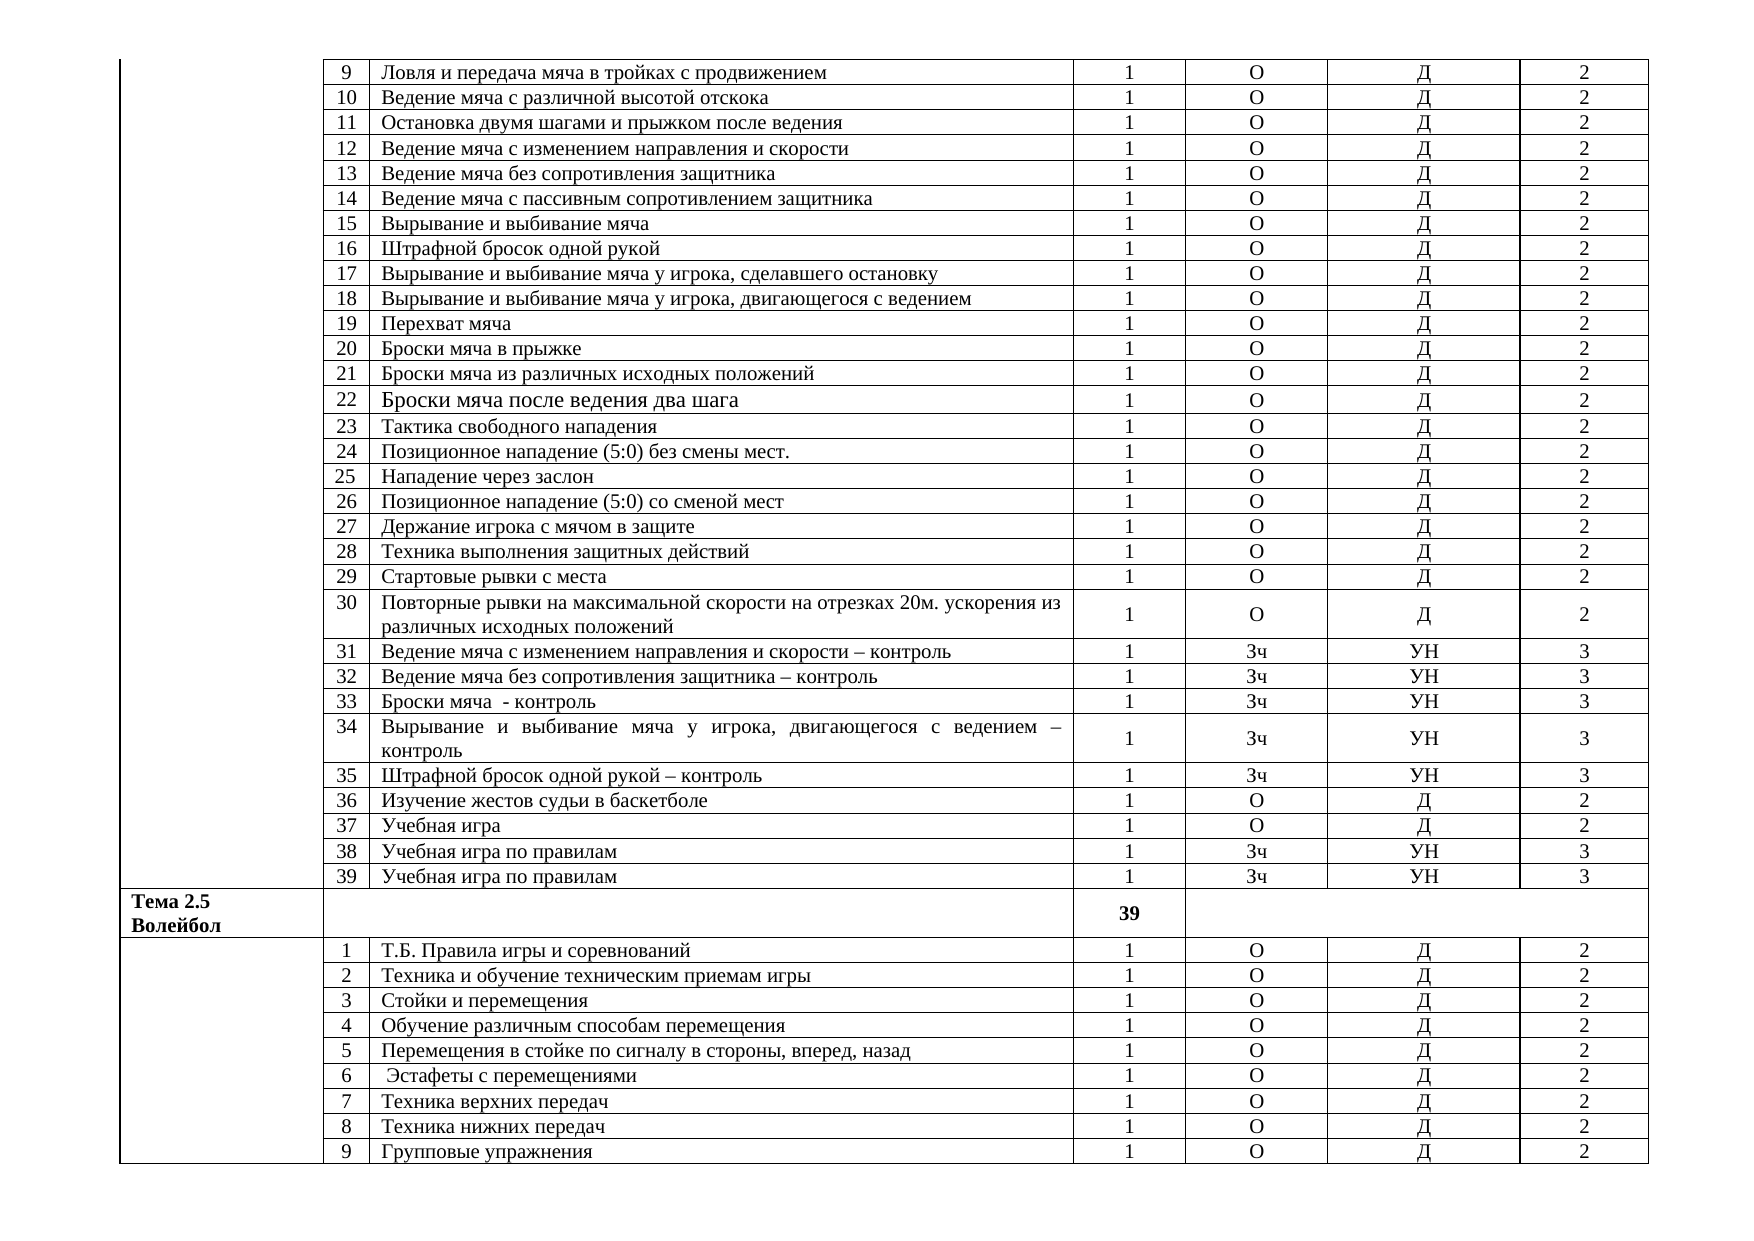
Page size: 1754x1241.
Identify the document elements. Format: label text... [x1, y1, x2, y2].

table_cell 1 [1074, 211, 1185, 235]
table_cell О [1186, 1064, 1327, 1087]
table_cell 1 [1074, 1013, 1185, 1037]
table_cell 22 [324, 386, 369, 413]
table_cell Д [1328, 414, 1519, 438]
table_cell Д [1328, 361, 1519, 385]
table_cell Ведение мяча с изменением направления и скорости – контроль [370, 639, 1073, 663]
table_cell 1 [1074, 1114, 1185, 1138]
table_cell 3 [1521, 689, 1648, 713]
table_cell 2 [1521, 439, 1648, 463]
table_cell Зч [1186, 639, 1327, 663]
table_cell 34 [324, 714, 369, 762]
table_cell 2 [1521, 336, 1648, 360]
table_cell [1186, 889, 1648, 937]
table_cell 1 [1074, 714, 1185, 762]
table_cell 1 [1074, 439, 1185, 463]
table_cell Д [1328, 110, 1519, 134]
table_cell 30 [324, 590, 369, 638]
table_cell 1 [1074, 788, 1185, 812]
table_cell УН [1328, 763, 1519, 787]
table_cell 2 [1521, 514, 1648, 538]
table_cell 1 [1074, 864, 1185, 888]
table_cell 10 [324, 85, 369, 109]
table_cell Перехват мяча [370, 311, 1073, 335]
table_cell 1 [1074, 839, 1185, 863]
table_cell Эстафеты с перемещениями [370, 1064, 1073, 1087]
table_cell Д [1328, 386, 1519, 413]
table_cell Штрафной бросок одной рукой – контроль [370, 763, 1073, 787]
table_cell 9 [324, 1139, 369, 1163]
table_cell Групповые упражнения [370, 1139, 1073, 1163]
table_cell 29 [324, 565, 369, 588]
table_cell Д [1328, 814, 1519, 837]
table_cell О [1186, 135, 1327, 159]
table_cell 2 [324, 963, 369, 987]
table_cell О [1186, 788, 1327, 812]
table_cell 17 [324, 261, 369, 285]
table_cell О [1186, 336, 1327, 360]
table_cell 12 [324, 135, 369, 159]
table_cell Тема 2.5 Волейбол [121, 889, 323, 937]
table_cell УН [1328, 864, 1519, 888]
table_cell О [1186, 286, 1327, 310]
table_cell 2 [1521, 1139, 1648, 1163]
table_cell 3 [1521, 639, 1648, 663]
table_cell 2 [1521, 211, 1648, 235]
table_cell Д [1328, 938, 1519, 962]
table_cell УН [1328, 689, 1519, 713]
table_cell 24 [324, 439, 369, 463]
table_cell Д [1328, 161, 1519, 184]
table_cell 1 [1074, 236, 1185, 260]
table_cell Техника выполнения защитных действий [370, 539, 1073, 563]
table_cell Д [1328, 590, 1519, 638]
table_cell Д [1328, 1114, 1519, 1138]
table_cell 2 [1521, 1038, 1648, 1062]
table_cell О [1186, 439, 1327, 463]
table_cell 1 [1074, 336, 1185, 360]
table_cell Техника нижних передач [370, 1114, 1073, 1138]
table_cell 1 [1074, 565, 1185, 588]
table_cell 16 [324, 236, 369, 260]
table_cell 7 [324, 1089, 369, 1113]
table_cell 1 [1074, 464, 1185, 488]
table_cell 36 [324, 788, 369, 812]
table_cell [324, 889, 1073, 937]
table_cell 1 [1074, 590, 1185, 638]
table_cell 38 [324, 839, 369, 863]
table_cell Д [1328, 186, 1519, 210]
table_cell 6 [324, 1064, 369, 1087]
table_cell Броски мяча после ведения два шага [370, 386, 1073, 413]
table_cell Д [1328, 788, 1519, 812]
table_cell 2 [1521, 186, 1648, 210]
table_cell 35 [324, 763, 369, 787]
table_cell 1 [1074, 311, 1185, 335]
table_cell Стартовые рывки с места [370, 565, 1073, 588]
table_cell 2 [1521, 1089, 1648, 1113]
table_cell О [1186, 1089, 1327, 1113]
table_cell 2 [1521, 1064, 1648, 1087]
table_cell 1 [1074, 135, 1185, 159]
table_cell 1 [1074, 161, 1185, 184]
table_cell 33 [324, 689, 369, 713]
table_cell 2 [1521, 261, 1648, 285]
table_cell Обучение различным способам перемещения [370, 1013, 1073, 1037]
table_cell О [1186, 489, 1327, 513]
table_cell 26 [324, 489, 369, 513]
table_cell 1 [1074, 763, 1185, 787]
table_cell 2 [1521, 489, 1648, 513]
table_cell Нападение через заслон [370, 464, 1073, 488]
table_cell Ловля и передача мяча в тройках с продвижением [370, 60, 1073, 84]
table_cell Д [1328, 60, 1519, 84]
table_cell О [1186, 565, 1327, 588]
table_cell 1 [1074, 186, 1185, 210]
table_cell 1 [1074, 938, 1185, 962]
table_cell 2 [1521, 386, 1648, 413]
table_cell Ведение мяча без сопротивления защитника [370, 161, 1073, 184]
table_cell 1 [324, 938, 369, 962]
table_cell Д [1328, 988, 1519, 1012]
table_cell 3 [1521, 864, 1648, 888]
table_cell 3 [1521, 839, 1648, 863]
table_cell 2 [1521, 236, 1648, 260]
table_cell Учебная игра по правилам [370, 864, 1073, 888]
table_cell 4 [324, 1013, 369, 1037]
table_cell 11 [324, 110, 369, 134]
table_cell 1 [1074, 261, 1185, 285]
table_cell О [1186, 963, 1327, 987]
table_cell О [1186, 261, 1327, 285]
table_cell Д [1328, 464, 1519, 488]
table_cell О [1186, 60, 1327, 84]
table_cell Тактика свободного нападения [370, 414, 1073, 438]
table_cell 2 [1521, 938, 1648, 962]
table_cell Т.Б. Правила игры и соревнований [370, 938, 1073, 962]
table_cell 2 [1521, 286, 1648, 310]
table_cell 2 [1521, 311, 1648, 335]
table_cell 27 [324, 514, 369, 538]
table_cell О [1186, 1114, 1327, 1138]
table_cell 8 [324, 1114, 369, 1138]
table_cell Зч [1186, 763, 1327, 787]
table_cell 1 [1074, 286, 1185, 310]
table_cell 2 [1521, 988, 1648, 1012]
table_cell 2 [1521, 590, 1648, 638]
table_cell 2 [1521, 60, 1648, 84]
table_cell Броски мяча из различных исходных положений [370, 361, 1073, 385]
table_cell 13 [324, 161, 369, 184]
table_cell О [1186, 938, 1327, 962]
table_cell 1 [1074, 963, 1185, 987]
table_cell 2 [1521, 361, 1648, 385]
table_cell УН [1328, 639, 1519, 663]
table_cell Д [1328, 539, 1519, 563]
table_cell Ведение мяча с пассивным сопротивлением защитника [370, 186, 1073, 210]
table_cell Д [1328, 963, 1519, 987]
table_cell О [1186, 311, 1327, 335]
table_cell 9 [324, 60, 369, 84]
table_cell Вырывание и выбивание мяча у игрока, сделавшего остановку [370, 261, 1073, 285]
table_cell Д [1328, 1139, 1519, 1163]
table_cell Броски мяча в прыжке [370, 336, 1073, 360]
table_cell 3 [1521, 714, 1648, 762]
table_cell О [1186, 211, 1327, 235]
table_cell 2 [1521, 1114, 1648, 1138]
table_cell 1 [1074, 539, 1185, 563]
table_cell 25 [324, 464, 369, 488]
table_cell 1 [1074, 639, 1185, 663]
table_cell 2 [1521, 161, 1648, 184]
table_cell 2 [1521, 414, 1648, 438]
table_cell 39 [1074, 889, 1185, 937]
table_cell 2 [1521, 464, 1648, 488]
table_cell 1 [1074, 514, 1185, 538]
table_cell Ведение мяча с изменением направления и скорости [370, 135, 1073, 159]
table_cell Позиционное нападение (5:0) без смены мест. [370, 439, 1073, 463]
table_cell О [1186, 161, 1327, 184]
table_cell Д [1328, 489, 1519, 513]
table_cell Зч [1186, 664, 1327, 688]
table_cell Зч [1186, 864, 1327, 888]
table_cell Д [1328, 135, 1519, 159]
table_cell 2 [1521, 135, 1648, 159]
table_cell 1 [1074, 814, 1185, 837]
table_cell Учебная игра [370, 814, 1073, 837]
table_cell 1 [1074, 689, 1185, 713]
table_cell Стойки и перемещения [370, 988, 1073, 1012]
table_cell 2 [1521, 814, 1648, 837]
table_cell Д [1328, 311, 1519, 335]
table_cell Д [1328, 236, 1519, 260]
table_cell О [1186, 386, 1327, 413]
table_cell О [1186, 361, 1327, 385]
table_cell УН [1328, 664, 1519, 688]
table_cell Изучение жестов судьи в баскетболе [370, 788, 1073, 812]
table_cell Зч [1186, 839, 1327, 863]
table_cell Д [1328, 336, 1519, 360]
table_cell Д [1328, 1089, 1519, 1113]
table_cell Учебная игра по правилам [370, 839, 1073, 863]
table_cell Зч [1186, 714, 1327, 762]
table_cell Вырывание и выбивание мяча у игрока, двигающегося с ведением [370, 286, 1073, 310]
table_cell 2 [1521, 788, 1648, 812]
table_cell 1 [1074, 988, 1185, 1012]
table_cell Перемещения в стойке по сигналу в стороны, вперед, назад [370, 1038, 1073, 1062]
table_cell 1 [1074, 414, 1185, 438]
table_cell О [1186, 464, 1327, 488]
table_cell УН [1328, 839, 1519, 863]
table_cell 2 [1521, 963, 1648, 987]
table_cell Повторные рывки на максимальной скорости на отрезках 20м. ускорения из различных исходных положений [370, 590, 1073, 638]
table_cell 28 [324, 539, 369, 563]
table_cell Вырывание и выбивание мяча [370, 211, 1073, 235]
table_cell 3 [324, 988, 369, 1012]
table_cell 32 [324, 664, 369, 688]
table_cell Техника верхних передач [370, 1089, 1073, 1113]
table_cell Д [1328, 514, 1519, 538]
table_cell 1 [1074, 361, 1185, 385]
table_cell 1 [1074, 386, 1185, 413]
table_cell 31 [324, 639, 369, 663]
table_cell 5 [324, 1038, 369, 1062]
table_cell О [1186, 988, 1327, 1012]
table_cell 1 [1074, 1038, 1185, 1062]
table_cell 3 [1521, 763, 1648, 787]
table_cell О [1186, 590, 1327, 638]
table_cell 2 [1521, 110, 1648, 134]
table_cell О [1186, 514, 1327, 538]
table_cell 3 [1521, 664, 1648, 688]
table_cell 1 [1074, 60, 1185, 84]
table_cell Д [1328, 1064, 1519, 1087]
table_cell О [1186, 539, 1327, 563]
table_cell 19 [324, 311, 369, 335]
table_cell Д [1328, 565, 1519, 588]
table_cell 1 [1074, 664, 1185, 688]
table_cell О [1186, 186, 1327, 210]
table_cell Броски мяча - контроль [370, 689, 1073, 713]
table_cell О [1186, 1013, 1327, 1037]
table_cell О [1186, 110, 1327, 134]
table_cell 2 [1521, 539, 1648, 563]
table_cell Д [1328, 211, 1519, 235]
table_cell Д [1328, 261, 1519, 285]
table_cell 18 [324, 286, 369, 310]
table_cell О [1186, 814, 1327, 837]
table_cell 21 [324, 361, 369, 385]
table_cell УН [1328, 714, 1519, 762]
table_cell 23 [324, 414, 369, 438]
table_cell Д [1328, 85, 1519, 109]
table_cell 1 [1074, 1064, 1185, 1087]
table_cell Д [1328, 1013, 1519, 1037]
table_cell 2 [1521, 565, 1648, 588]
table_cell 20 [324, 336, 369, 360]
table_cell Остановка двумя шагами и прыжком после ведения [370, 110, 1073, 134]
table_cell 1 [1074, 1139, 1185, 1163]
table_cell 1 [1074, 489, 1185, 513]
table_cell Ведение мяча с различной высотой отскока [370, 85, 1073, 109]
table_cell О [1186, 414, 1327, 438]
table_cell 15 [324, 211, 369, 235]
table_cell О [1186, 1038, 1327, 1062]
table_cell О [1186, 85, 1327, 109]
table_cell Д [1328, 439, 1519, 463]
table_cell 14 [324, 186, 369, 210]
table_cell 1 [1074, 85, 1185, 109]
table_cell 37 [324, 814, 369, 837]
table_cell Д [1328, 1038, 1519, 1062]
table_cell Держание игрока с мячом в защите [370, 514, 1073, 538]
table_cell О [1186, 236, 1327, 260]
table_cell Вырывание и выбивание мяча у игрока, двигающегося с ведением – контроль [370, 714, 1073, 762]
table_cell 39 [324, 864, 369, 888]
table_cell 2 [1521, 85, 1648, 109]
table_cell [121, 938, 323, 1163]
table_cell Техника и обучение техническим приемам игры [370, 963, 1073, 987]
table_cell Позиционное нападение (5:0) со сменой мест [370, 489, 1073, 513]
table_cell Ведение мяча без сопротивления защитника – контроль [370, 664, 1073, 688]
table_cell 1 [1074, 110, 1185, 134]
table_cell 1 [1074, 1089, 1185, 1113]
table_cell Д [1328, 286, 1519, 310]
table_cell О [1186, 1139, 1327, 1163]
table_cell Штрафной бросок одной рукой [370, 236, 1073, 260]
table_cell 2 [1521, 1013, 1648, 1037]
table_cell Зч [1186, 689, 1327, 713]
